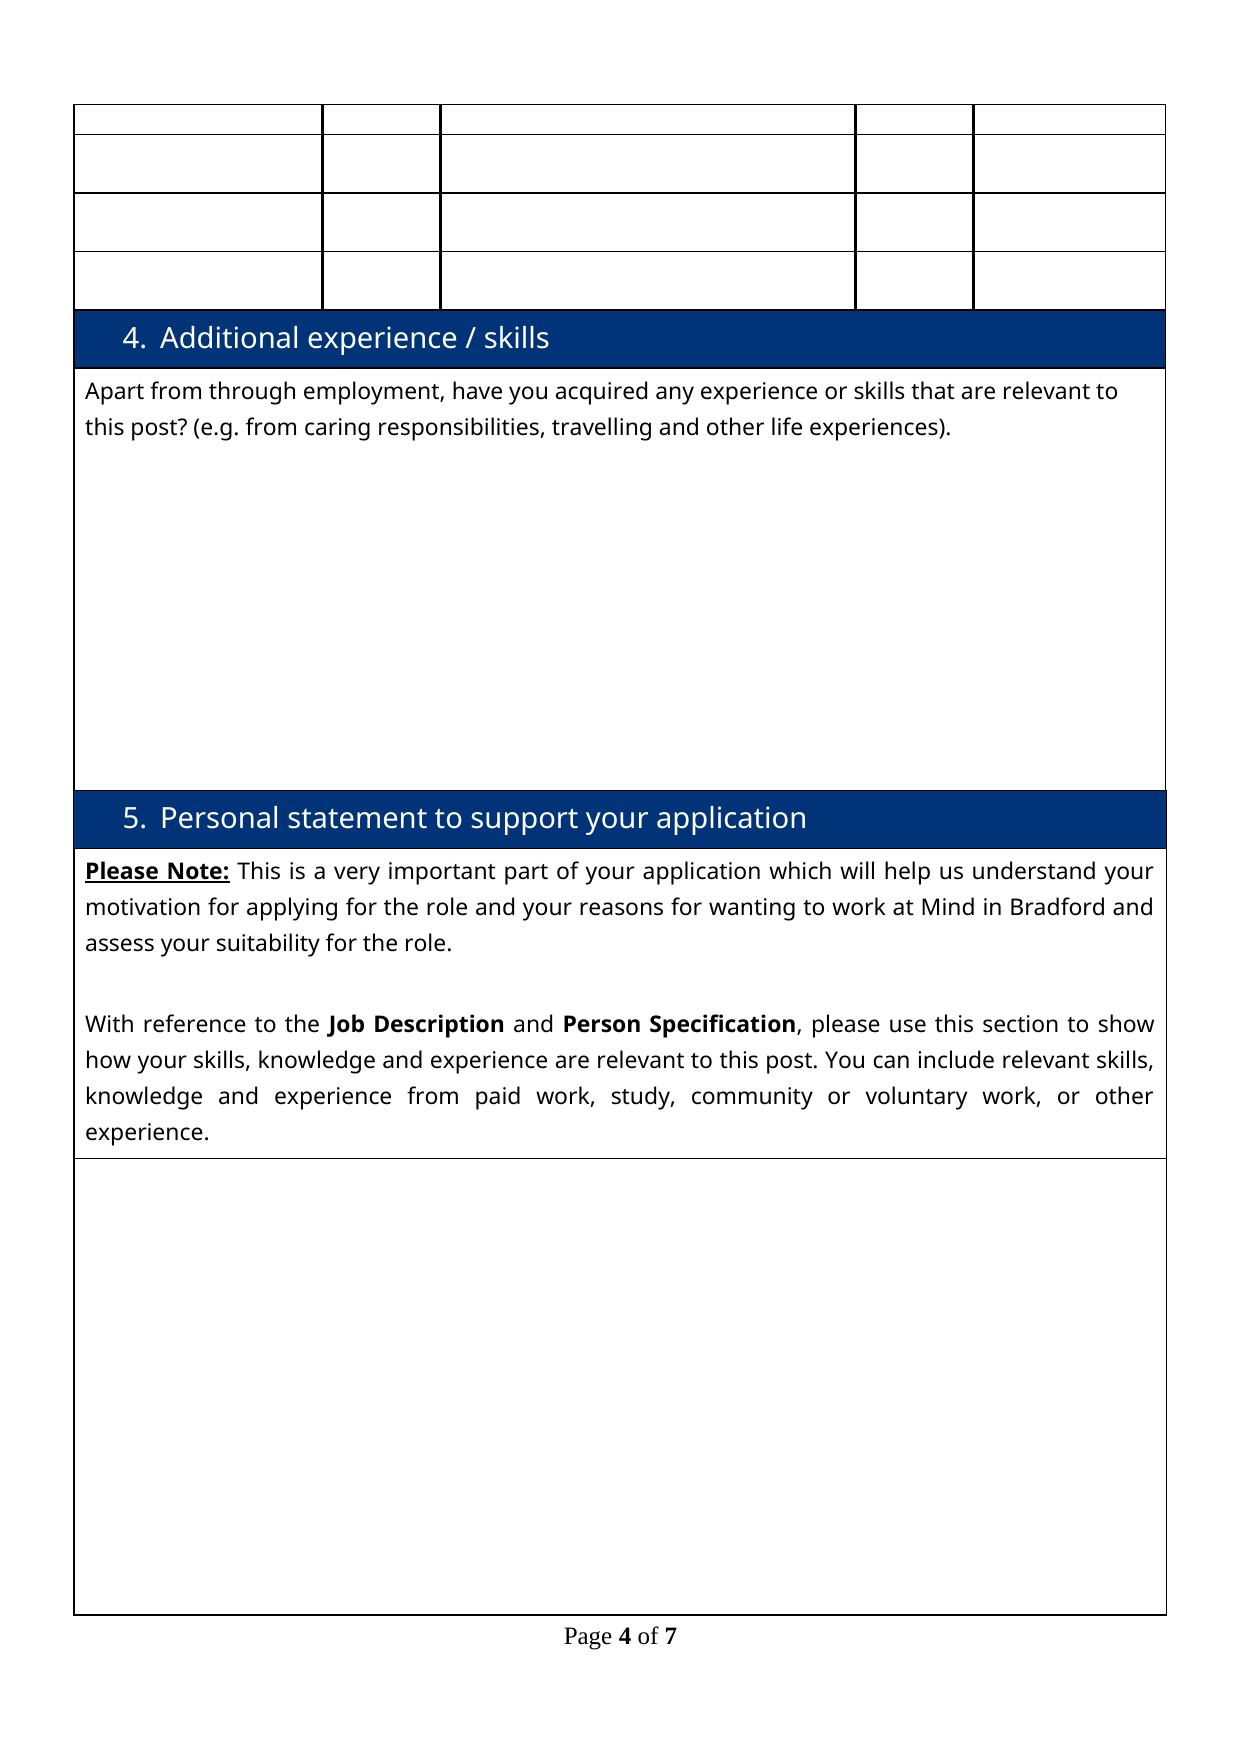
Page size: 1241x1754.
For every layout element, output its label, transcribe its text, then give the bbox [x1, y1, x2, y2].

table_cell [442, 135, 854, 192]
table_cell [975, 252, 1165, 309]
table_cell [75, 135, 321, 192]
table_cell Apart from through employment, have you acquired any experience or skills that are relevant to this post? (e.g. from caring responsibilities, travelling and other life experiences). [75, 369, 1165, 790]
table_cell Personal statement to support your application [74, 791, 1166, 848]
table_cell [324, 252, 439, 309]
table_cell [857, 105, 972, 134]
table_cell [442, 252, 854, 309]
table_cell Please Note: This is a very important part of your application which will help us understand your motivation for applying for the role and your reasons for wanting to work at Mind in Bradford and assess your suitability for the role. With reference to the Job Description and Person Specification, please use this section to show how your skills, knowledge and experience are relevant to this post. You can include relevant skills, knowledge and experience from paid work, study, community or voluntary work, or other experience. [75, 849, 1166, 1157]
table_cell [857, 135, 972, 192]
table_cell [75, 194, 321, 251]
table_cell [75, 252, 321, 309]
table_cell [857, 252, 972, 309]
table_cell [324, 194, 439, 251]
table_cell [975, 194, 1165, 251]
table_cell Additional experience / skills [75, 311, 1165, 367]
table_cell [442, 194, 854, 251]
table_cell [75, 105, 321, 134]
table_cell [975, 135, 1165, 192]
table_cell [857, 194, 972, 251]
table_cell [975, 105, 1165, 134]
table_cell [75, 1159, 1166, 1614]
table_cell [442, 105, 854, 134]
table_cell [324, 105, 439, 134]
table_cell [324, 135, 439, 192]
